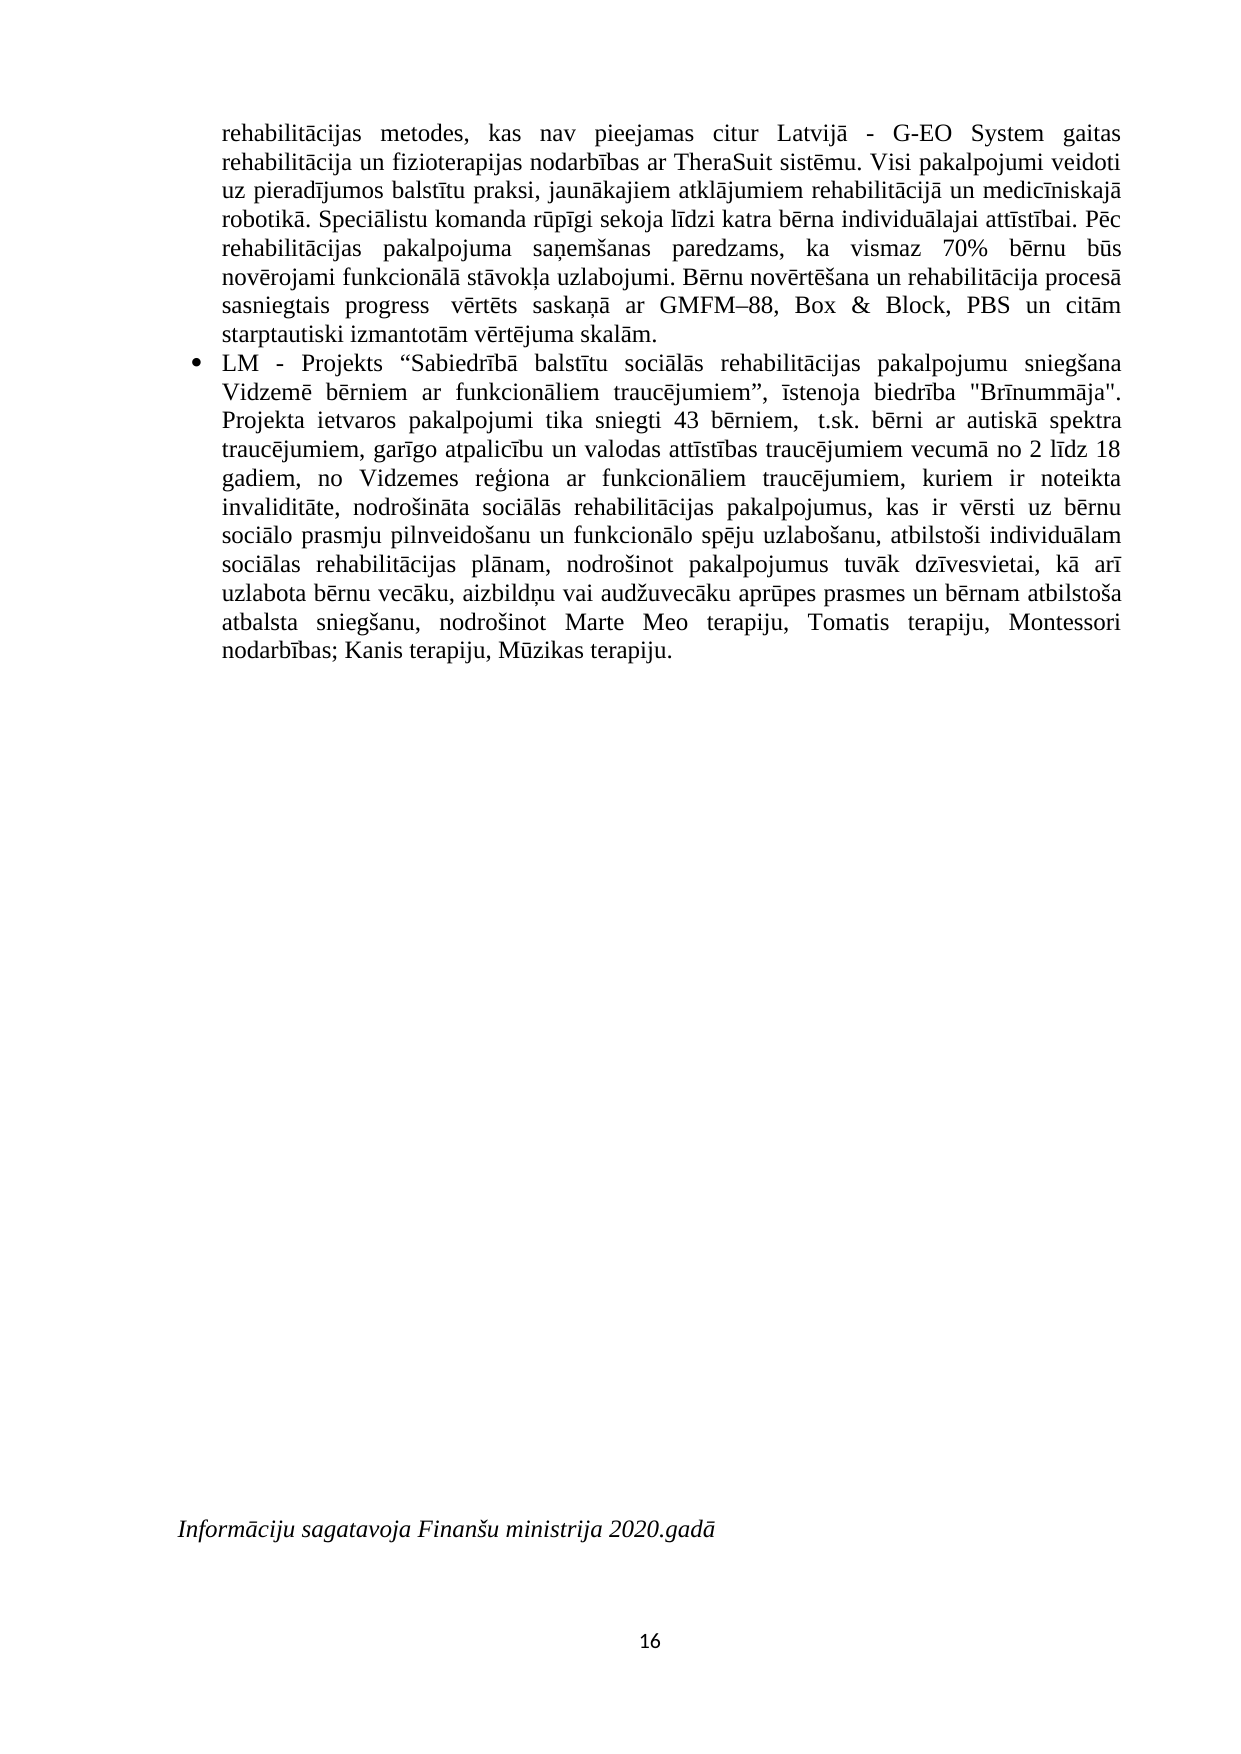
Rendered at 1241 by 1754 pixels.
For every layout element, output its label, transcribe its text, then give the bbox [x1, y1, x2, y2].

list LM - Projekts “Sabiedrībā balstītu sociālās rehabilitācijas pakalpojumu sniegšana Vidzemē bērniem ar funkcionāliem traucējumiem”, īstenoja biedrība "Brīnummāja". Projekta ietvaros pakalpojumi tika sniegti 43 bērniem, t.sk. bērni ar autiskā spektra traucējumiem, garīgo atpalicību un valodas attīstības traucējumiem vecumā no 2 līdz 18 gadiem, no Vidzemes reģiona ar funkcionāliem traucējumiem, kuriem ir noteikta invaliditāte, nodrošināta sociālās rehabilitācijas pakalpojumus, kas ir vērsti uz bērnu sociālo prasmju pilnveidošanu un funkcionālo spēju uzlabošanu, atbilstoši individuālam sociālas rehabilitācijas plānam, nodrošinot pakalpojumus tuvāk dzīvesvietai, kā arī uzlabota bērnu vecāku, aizbildņu vai audžuvecāku aprūpes prasmes un bērnam atbilstoša atbalsta sniegšanu, nodrošinot Marte Meo terapiju, Tomatis terapiju, Montessori nodarbības; Kanis terapiju, Mūzikas terapiju. [192, 348, 1122, 664]
text Informāciju sagatavoja Finanšu ministrija 2020.gadā [177, 1514, 1122, 1543]
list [192, 118, 1122, 348]
